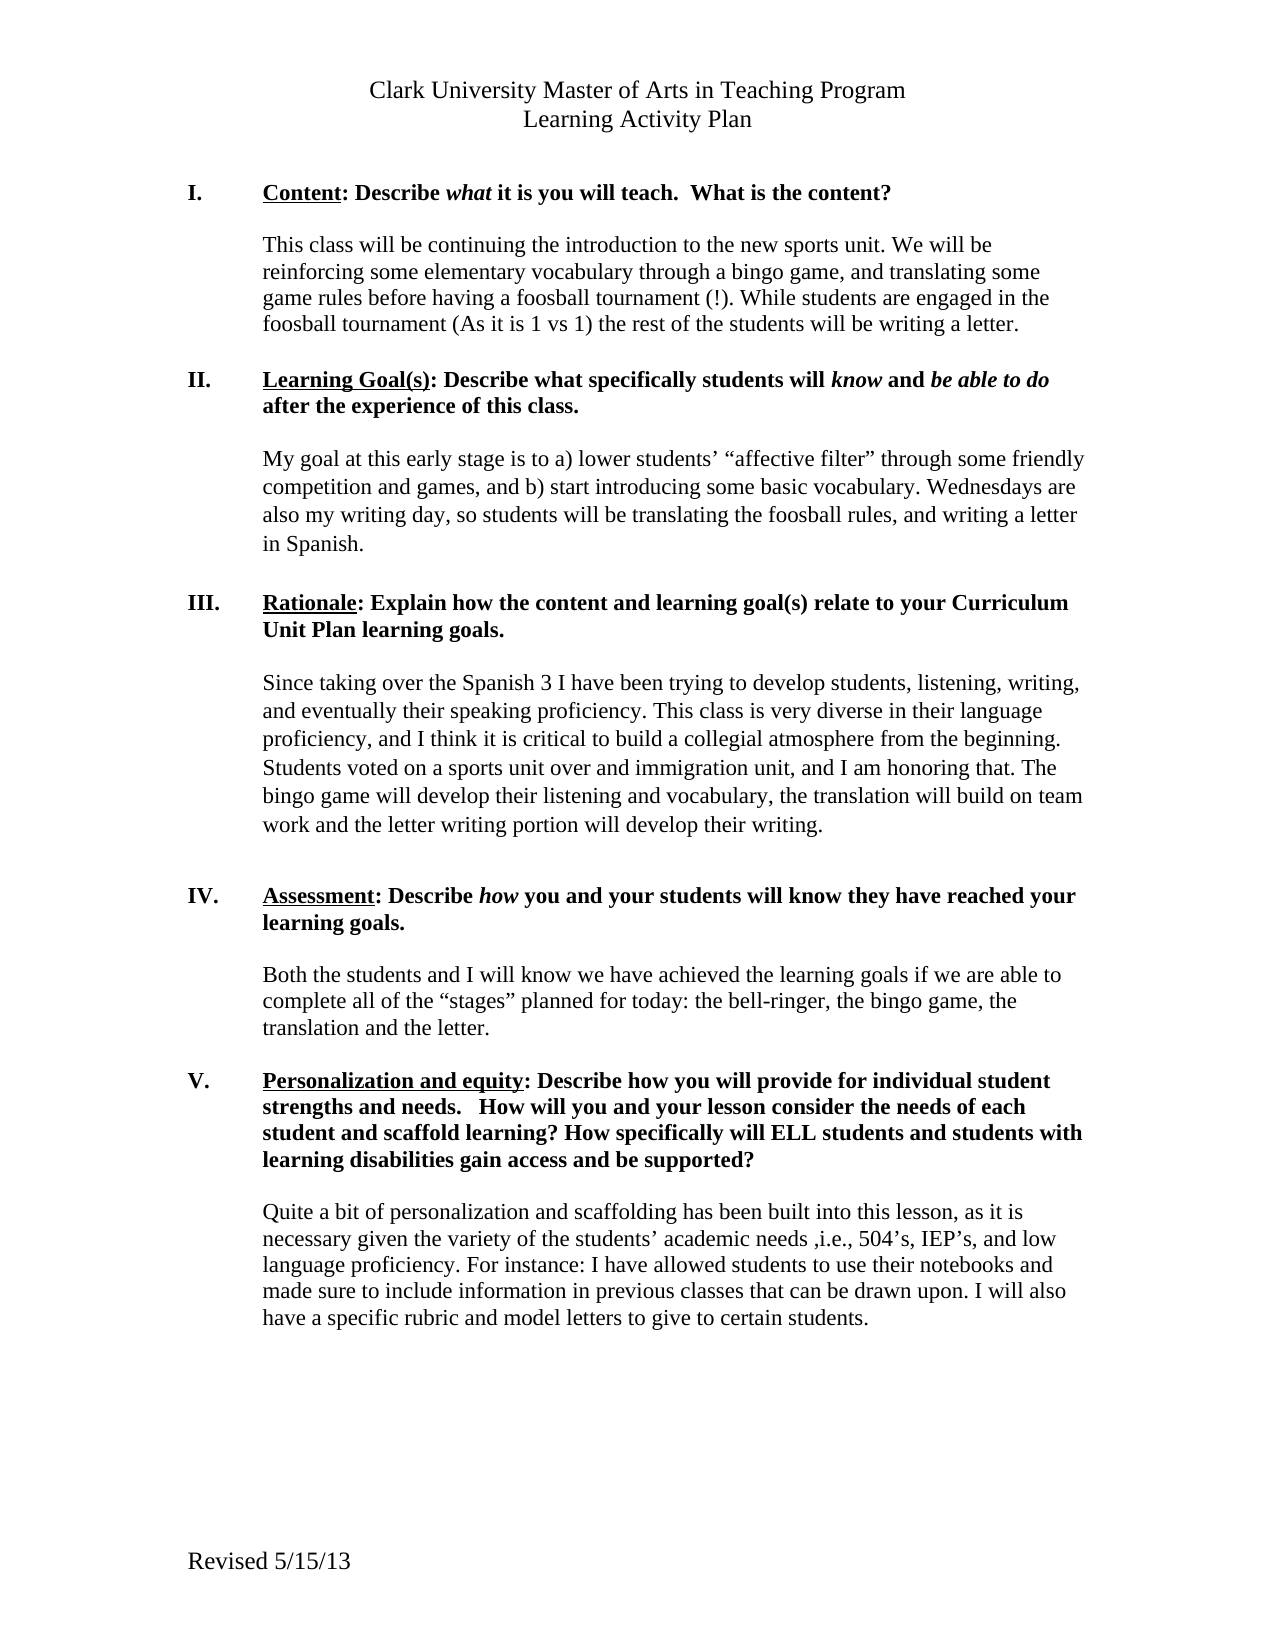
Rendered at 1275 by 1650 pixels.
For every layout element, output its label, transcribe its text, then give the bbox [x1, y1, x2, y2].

list Rationale: Explain how the content and learning goal(s) relate to your Curriculum Unit Plan learning goals. [187, 589, 1087, 642]
list Assessment: Describe how you and your students will know they have reached your learning goals. [187, 882, 1087, 935]
list Quite a bit of personalization and scaffolding has been built into this lesson, as it is necessary given the variety of the students’ academic needs ,i.e., 504’s, IEP’s, and low language proficiency. For instance: I have allowed students to use their notebooks and made sure to include information in previous classes that can be drawn upon. I will also have a specific rubric and model letters to give to certain students. [262, 1198, 1087, 1330]
list Personalization and equity: Describe how you will provide for individual student strengths and needs. How will you and your lesson consider the needs of each student and scaffold learning? How specifically will ELL students and students with learning disabilities gain access and be supported? [187, 1067, 1087, 1172]
list Learning Goal(s): Describe what specifically students will know and be able to do after the experience of this class. [187, 366, 1087, 418]
list Since taking over the Spanish 3 I have been trying to develop students, listening, writing, and eventually their speaking proficiency. This class is very diverse in their language proficiency, and I think it is critical to build a collegial atmosphere from the beginning. Students voted on a sports unit over and immigration unit, and I am honoring that. The bingo game will develop their listening and vocabulary, the translation will build on team work and the letter writing portion will develop their writing. [262, 668, 1087, 837]
list This class will be continuing the introduction to the new sports unit. We will be reinforcing some elementary vocabulary through a bingo game, and translating some game rules before having a foosball tournament (!). While students are engaged in the foosball tournament (As it is 1 vs 1) the rest of the students will be writing a letter. [262, 231, 1087, 337]
list Both the students and I will know we have achieved the learning goals if we are able to complete all of the “stages” planned for today: the bell-ringer, the bingo game, the translation and the letter. [262, 961, 1087, 1040]
list Content: Describe what it is you will teach. What is the content? [187, 179, 1087, 205]
list My goal at this early stage is to a) lower students’ “affective filter” through some friendly competition and games, and b) start introducing some basic vocabulary. Wednesdays are also my writing day, so students will be translating the foosball rules, and writing a letter in Spanish. [262, 445, 1087, 556]
